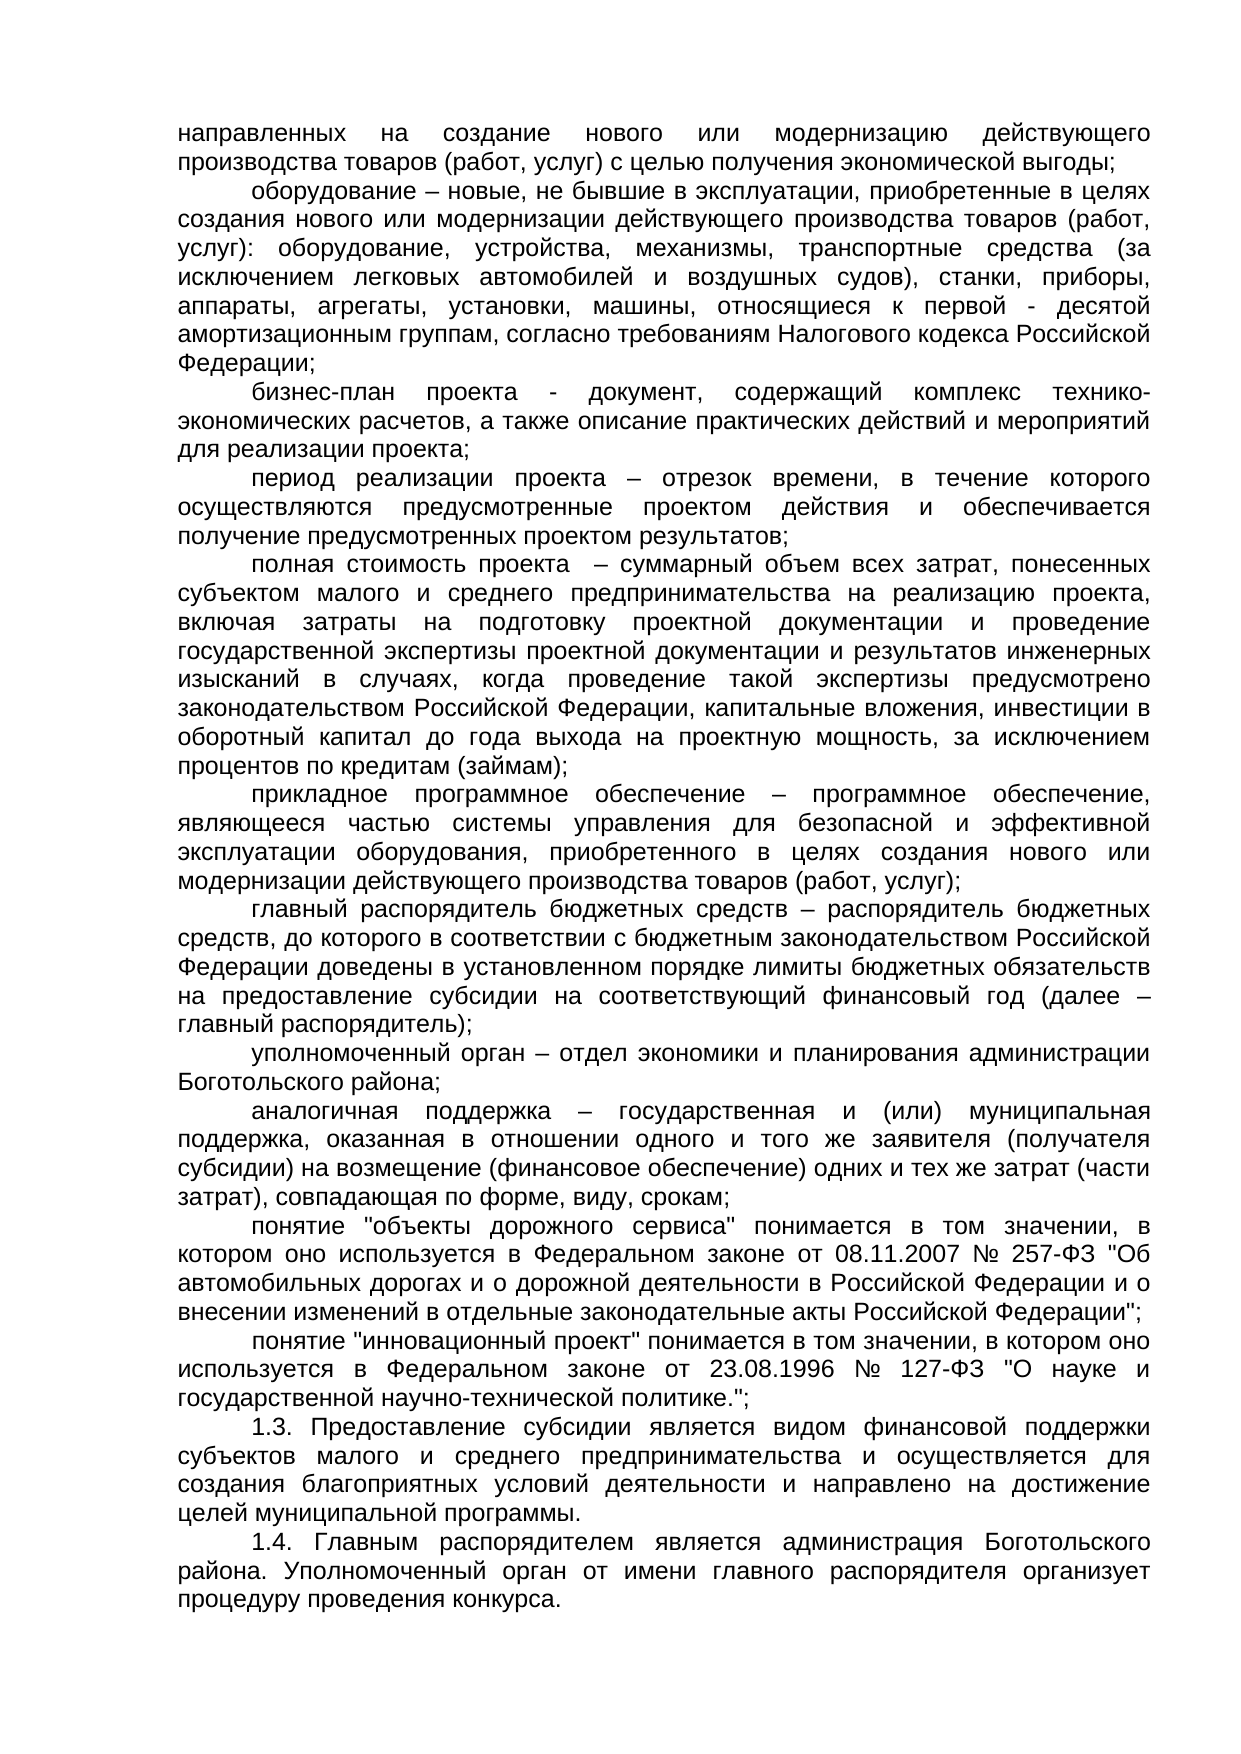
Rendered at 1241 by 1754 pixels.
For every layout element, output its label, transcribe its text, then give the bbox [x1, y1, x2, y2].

text 1.3. Предоставление субсидии является видом финансовой поддержки субъектов малого и среднего предпринимательства и осуществляется для создания благоприятных условий деятельности и направлено на достижение целей муниципальной программы. [177, 1412, 1152, 1527]
text оборудование – новые, не бывшие в эксплуатации, приобретенные в целях создания нового или модернизации действующего производства товаров (работ, услуг): оборудование, устройства, механизмы, транспортные средства (за исключением легковых автомобилей и воздушных судов), станки, приборы, аппараты, агрегаты, установки, машины, относящиеся к первой - десятой амортизационным группам, согласно требованиям Налогового кодекса Российской Федерации; [177, 176, 1152, 377]
text 1.4. Главным распорядителем является администрация Боготольского района. Уполномоченный орган от имени главного распорядителя организует процедуру проведения конкурса. [177, 1527, 1152, 1613]
text понятие "инновационный проект" понимается в том значении, в котором оно используется в Федеральном законе от 23.08.1996 № 127-ФЗ "О науке и государственной научно-технической политике."; [177, 1326, 1152, 1412]
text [177, 118, 1152, 176]
text период реализации проекта – отрезок времени, в течение которого осуществляются предусмотренные проектом действия и обеспечивается получение предусмотренных проектом результатов; [177, 463, 1152, 549]
text бизнес-план проекта - документ, содержащий комплекс технико-экономических расчетов, а также описание практических действий и мероприятий для реализации проекта; [177, 377, 1152, 463]
text полная стоимость проекта – суммарный объем всех затрат, понесенных субъектом малого и среднего предпринимательства на реализацию проекта, включая затраты на подготовку проектной документации и проведение государственной экспертизы проектной документации и результатов инженерных изысканий в случаях, когда проведение такой экспертизы предусмотрено законодательством Российской Федерации, капитальные вложения, инвестиции в оборотный капитал до года выхода на проектную мощность, за исключением процентов по кредитам (займам); [177, 549, 1152, 779]
text главный распорядитель бюджетных средств – распорядитель бюджетных средств, до которого в соответствии с бюджетным законодательством Российской Федерации доведены в установленном порядке лимиты бюджетных обязательств на предоставление субсидии на соответствующий финансовый год (далее – главный распорядитель); [177, 894, 1152, 1038]
text понятие "объекты дорожного сервиса" понимается в том значении, в котором оно используется в Федеральном законе от 08.11.2007 № 257-ФЗ "Об автомобильных дорогах и о дорожной деятельности в Российской Федерации и о внесении изменений в отдельные законодательные акты Российской Федерации"; [177, 1211, 1152, 1326]
text прикладное программное обеспечение – программное обеспечение, являющееся частью системы управления для безопасной и эффективной эксплуатации оборудования, приобретенного в целях создания нового или модернизации действующего производства товаров (работ, услуг); [177, 779, 1152, 894]
text аналогичная поддержка – государственная и (или) муниципальная поддержка, оказанная в отношении одного и того же заявителя (получателя субсидии) на возмещение (финансовое обеспечение) одних и тех же затрат (части затрат), совпадающая по форме, виду, срокам; [177, 1096, 1152, 1211]
text уполномоченный орган – отдел экономики и планирования администрации Боготольского района; [177, 1038, 1152, 1096]
